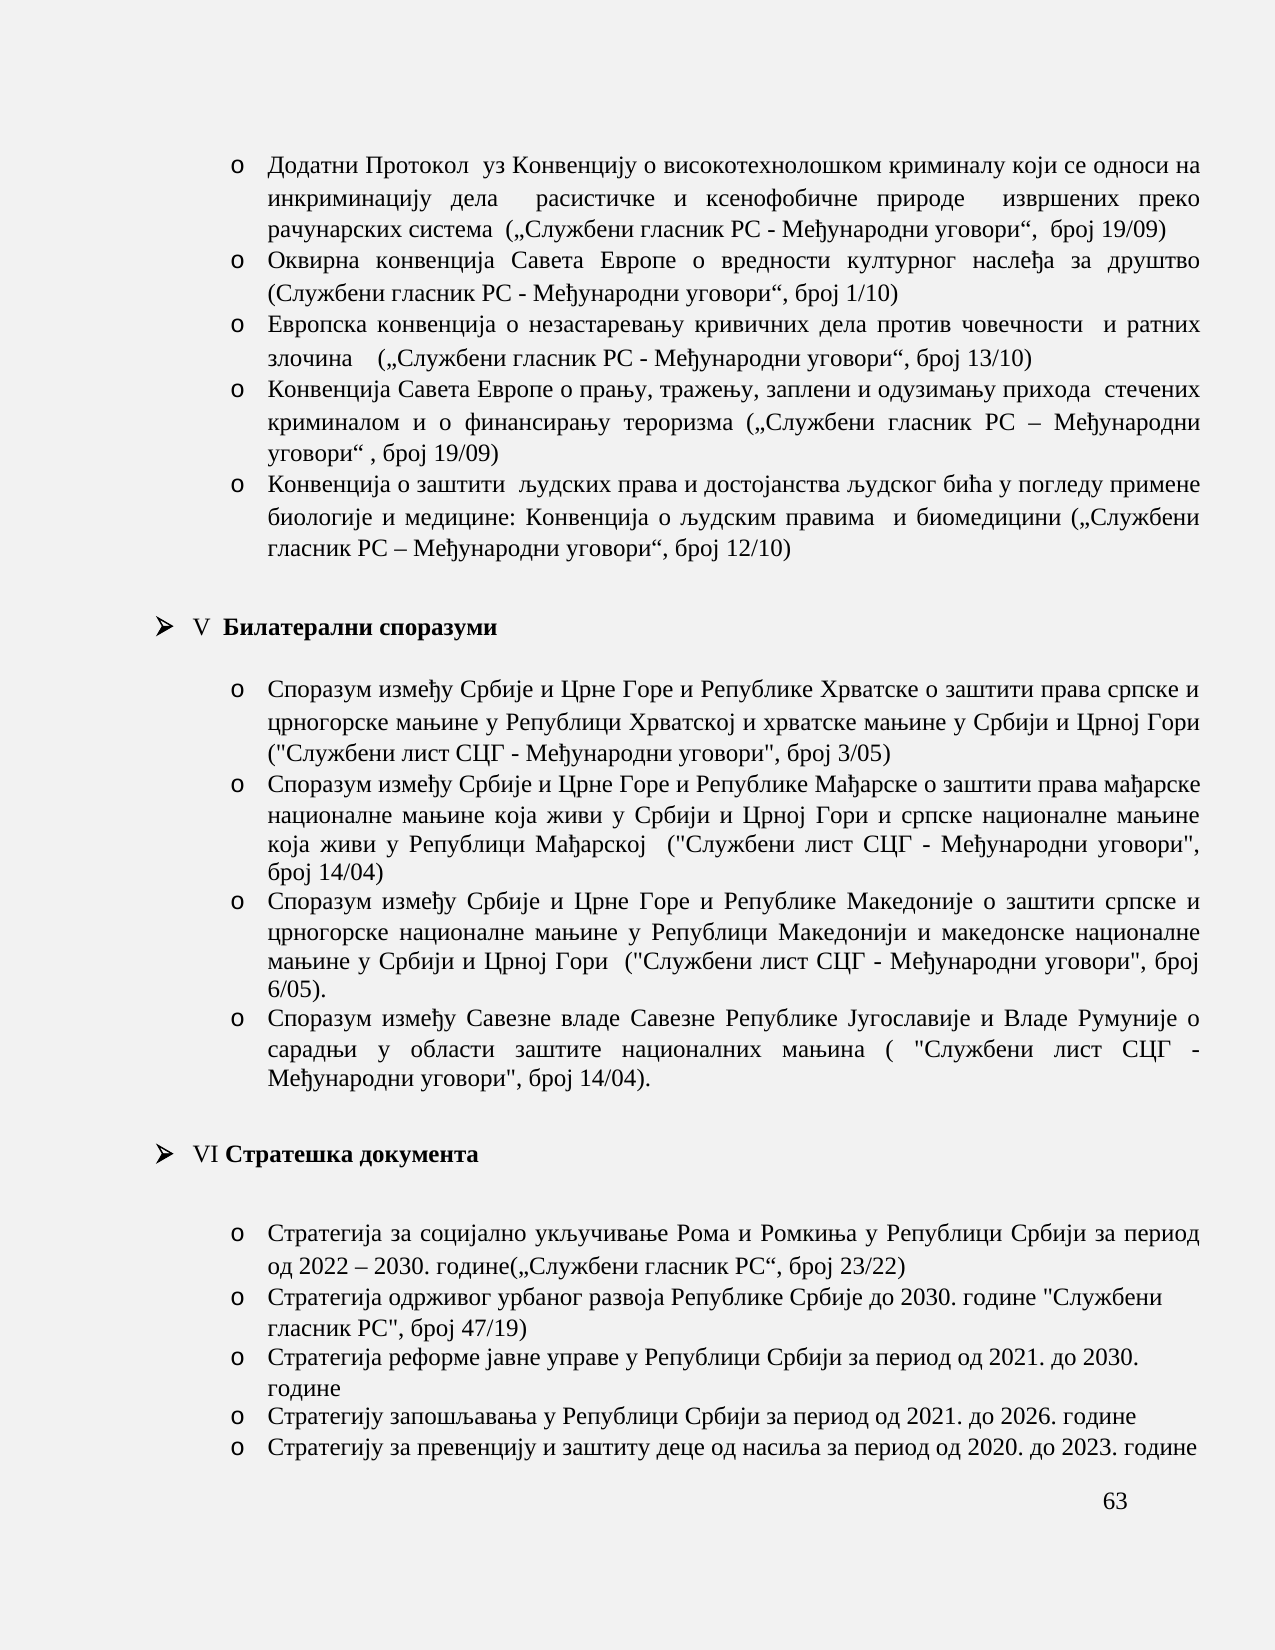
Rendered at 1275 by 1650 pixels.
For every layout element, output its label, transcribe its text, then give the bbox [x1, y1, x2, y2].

list Европска конвенција о незастаревању кривичних дела против човечности и ратних злочина („Службени гласник РС - Међународни уговори“, број 13/10) [230, 309, 1201, 371]
list Стратегију за превенцију и заштиту деце од насиља за период од 2020. до 2023. године [230, 1432, 1201, 1463]
list Споразум између Србије и Црне Горе и Републике Македоније о заштити српске и црногорске националне мањине у Републици Македонији и македонске националне мањине у Србији и Црној Гори ("Службени лист СЦГ - Међународни уговори", број 6/05). [230, 886, 1201, 1003]
list Стратегијa реформе јавне управе у Републици Србији за период од 2021. до 2030. године [230, 1342, 1201, 1401]
list Конвенција Савета Европе о прању, тражењу, заплени и одузимању прихода стечених криминалом и о финансирању тероризма („Службени гласник РС – Међународни уговори“ , број 19/09) [230, 374, 1201, 467]
list Споразум између Србије и Црне Горе и Републике Мађарске о заштити права мађарске националне мањине која живи у Србији и Црној Гори и српске националне мањине која живи у Републици Мађарској ("Службени лист СЦГ - Међународни уговори", број 14/04) [230, 769, 1201, 886]
list VI Стратешкa документa [155, 1139, 1201, 1168]
list Споразум између Савезне владе Савезне Републике Југославије и Владе Румуније о сарадњи у области заштите националних мањина ( "Службени лист СЦГ - Међународни уговори", број 14/04). [230, 1003, 1201, 1092]
list Стратегијa одрживог урбаног развоја Републике Србије до 2030. године "Службени гласник РС", број 47/19) [230, 1282, 1201, 1342]
list Споразум између Србије и Црне Горе и Републике Хрватске о заштити права српске и црногорске мањине у Републици Хрватској и хрватске мањине у Србији и Црној Гори ("Службени лист СЦГ - Међународни уговори", број 3/05) [230, 674, 1201, 767]
list Конвенција о заштити људских права и достојанства људског бића у погледу примене биологије и медицине: Конвенција о људским правима и биомедицини („Службени гласник РС – Међународни уговори“, број 12/10) [230, 469, 1201, 562]
list Оквирна конвенција Савета Европе о вредности културног наслеђа за друштво (Службени гласник РС - Међународни уговори“, број 1/10) [230, 245, 1201, 307]
list Стратегију запошљавања у Републици Србији за период од 2021. до 2026. године [230, 1401, 1201, 1432]
list Додатни Протокол уз Конвенцију о високотехнолошком криминалу који се односи на инкриминацију дела расистичке и ксенофобичне природе извршених преко рачунарских система („Службени гласник РС - Међународни уговори“, број 19/09) [230, 150, 1201, 243]
list V Билатерални споразуми [155, 612, 1201, 641]
list Стратегија за социјално укључивање Рома и Ромкиња у Републици Србији за период од 2022 – 2030. године(„Службени гласник РС“, број 23/22) [230, 1218, 1201, 1280]
